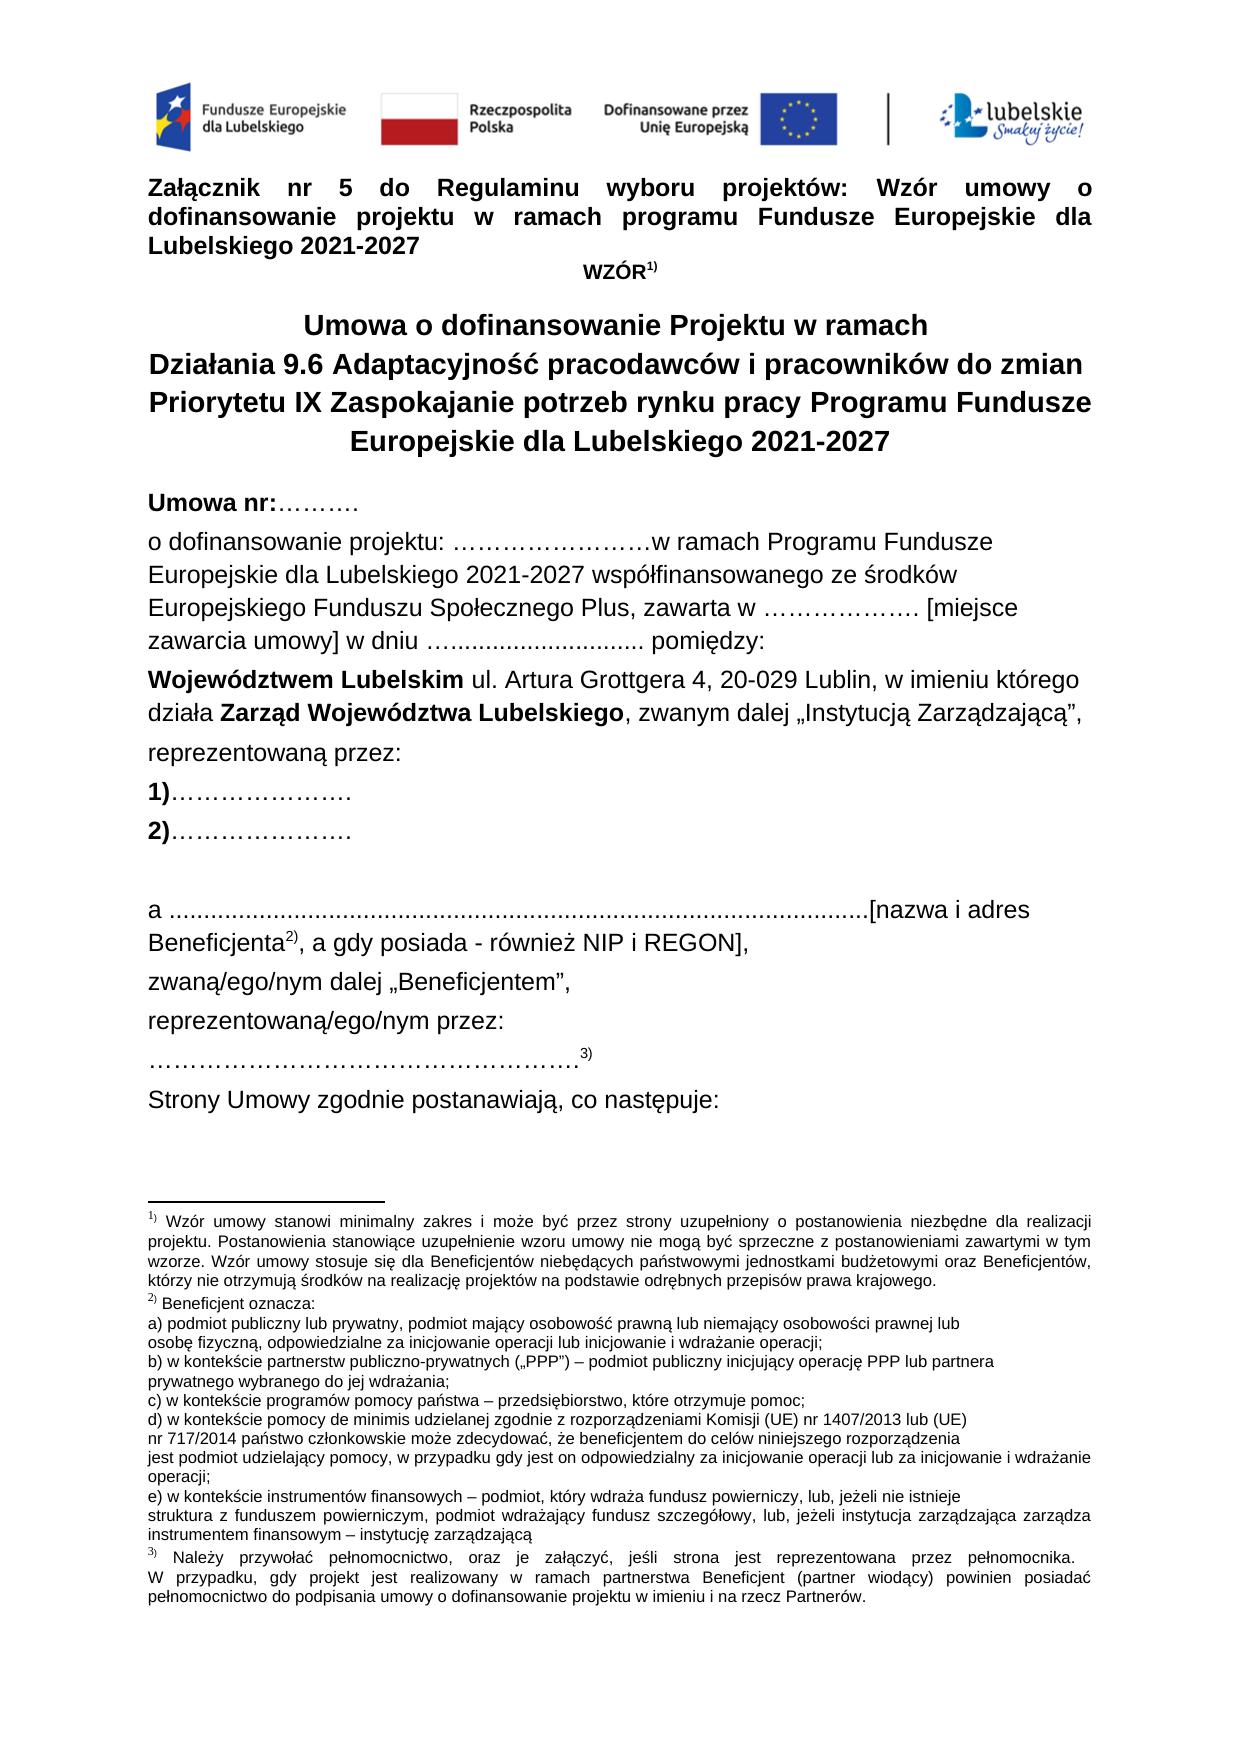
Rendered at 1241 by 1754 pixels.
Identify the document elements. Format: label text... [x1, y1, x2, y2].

text reprezentowaną przez: [148, 737, 1092, 766]
text reprezentowaną/ego/nym przez: [148, 1006, 1092, 1035]
text …………………………………………….) [148, 1045, 1092, 1074]
text a .....................................................................................................[nazwa i adres Beneficjenta), a gdy posiada - również NIP i REGON], [148, 894, 1092, 956]
text Załącznik nr 5 do Regulaminu wyboru projektów: Wzór umowy o dofinansowanie projektu w ramach programu Fundusze Europejskie dla Lubelskiego 2021-2027 [148, 173, 1092, 259]
text o dofinansowanie projektu: ……………………w ramach Programu Fundusze Europejskie dla Lubelskiego 2021-2027 współfinansowanego ze środków Europejskiego Funduszu Społecznego Plus, zawarta w ………………. [miejsce zawarcia umowy] w dniu …............................ pomiędzy: [148, 527, 1092, 655]
text 2)…………………. [148, 816, 1092, 845]
text zwaną/ego/nym dalej „Beneficjentem”, [148, 967, 1092, 996]
picture [147, 73, 1093, 161]
subtitle Umowa o dofinansowanie Projektu w ramach Działania 9.6 Adaptacyjność pracodawców i pracowników do zmian Priorytetu IX Zaspokajanie potrzeb rynku pracy Programu Fundusze Europejskie dla Lubelskiego 2021-2027 [148, 308, 1092, 458]
text Strony Umowy zgodnie postanawiają, co następuje: [148, 1085, 1092, 1113]
text 1)…………………. [148, 777, 1092, 806]
title Umowa nr:………. [148, 488, 1092, 516]
title WZÓR) [148, 259, 1092, 283]
text Województwem Lubelskim ul. Artura Grottgera 4, 20-029 Lublin, w imieniu którego działa Zarząd Województwa Lubelskiego, zwanym dalej „Instytucją Zarządzającą”, [148, 665, 1092, 727]
